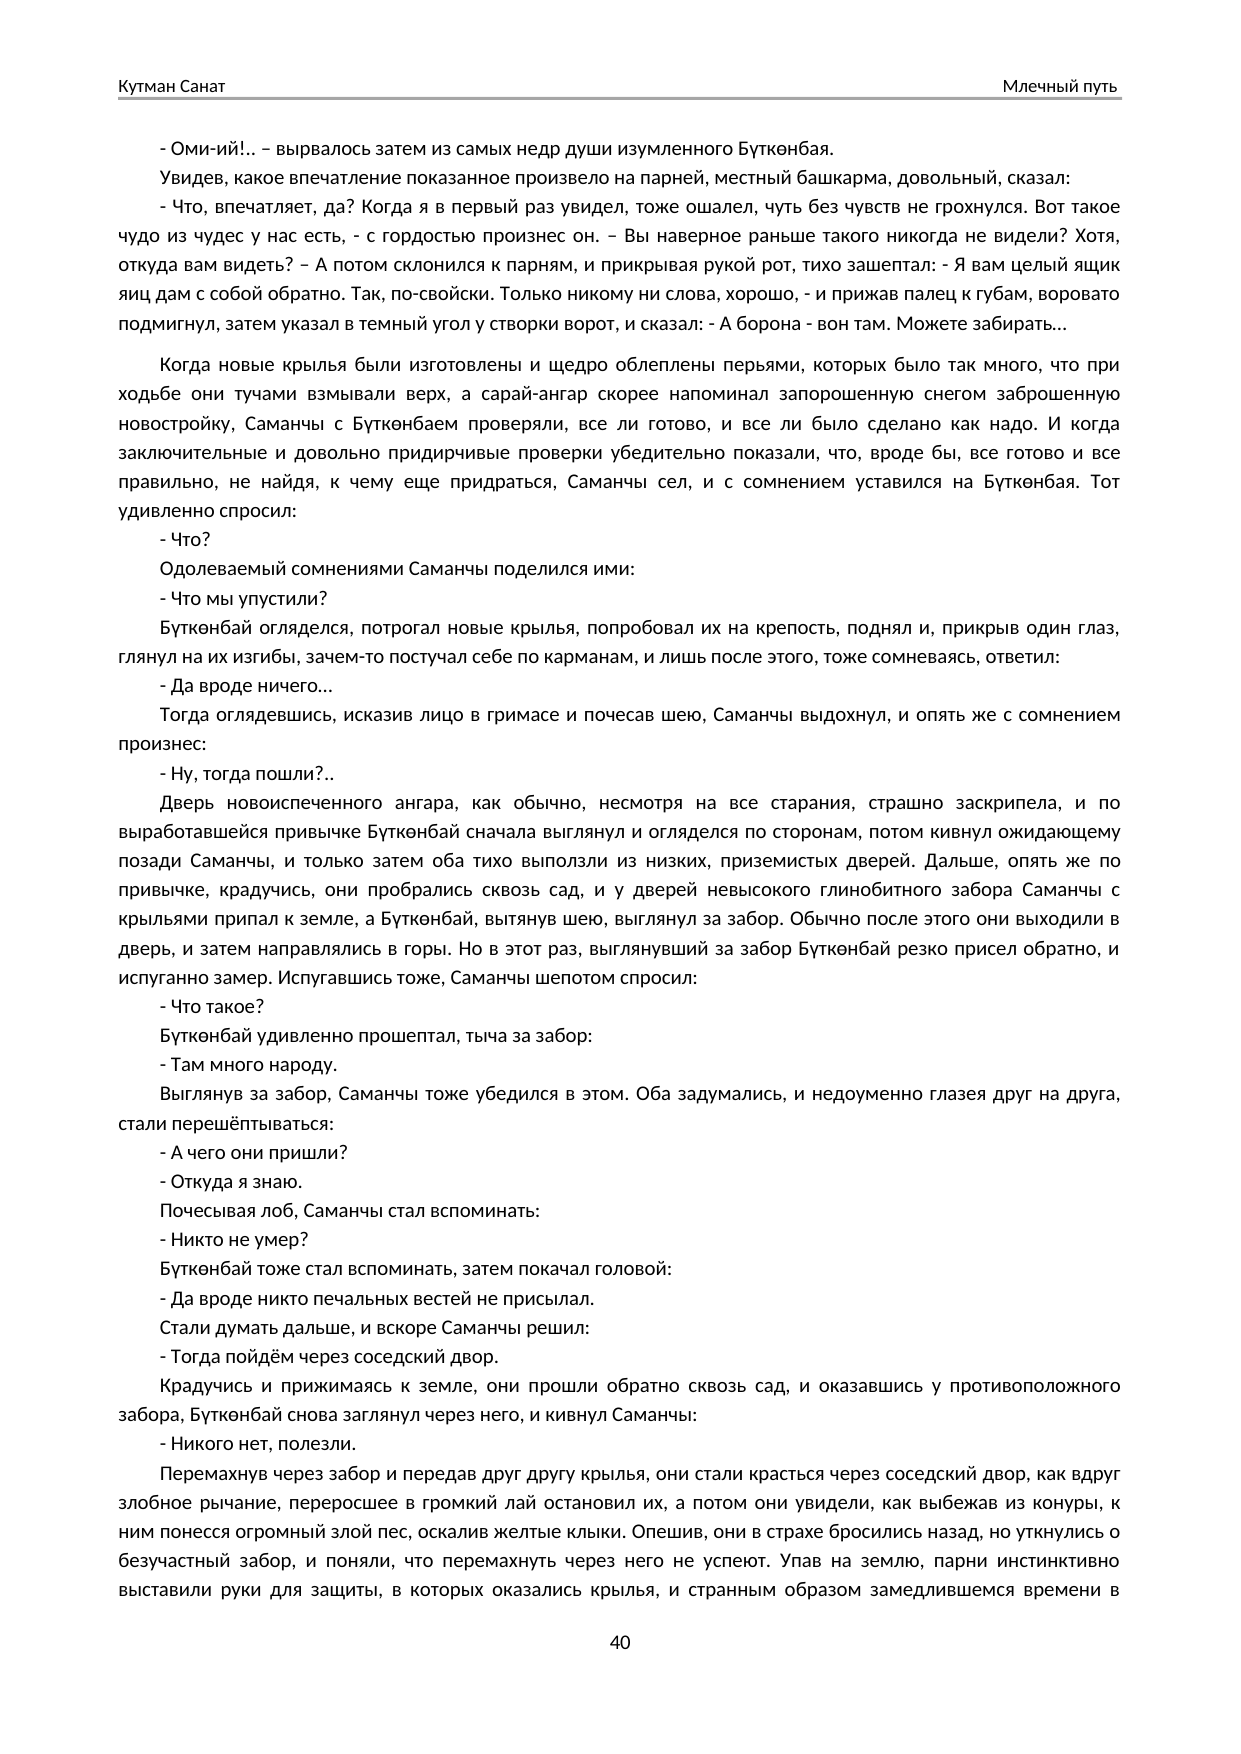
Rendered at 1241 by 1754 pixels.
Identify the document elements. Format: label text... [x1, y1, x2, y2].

text - Там много народу. [118, 1051, 1122, 1077]
text - А чего они пришли? [118, 1139, 1122, 1164]
text - Да вроде ничего… [118, 672, 1122, 698]
text Бүткөнбай удивленно прошептал, тыча за забор: [118, 1022, 1122, 1048]
text Бүткөнбай огляделся, потрогал новые крылья, попробовал их на крепость, поднял и, прикрыв один глаз, глянул на их изгибы, зачем-то постучал себе по карманам, и лишь после этого, тоже сомневаясь, ответил: [118, 614, 1122, 668]
text - Оми-ий!.. – вырвалось затем из самых недр души изумленного Бүткөнбая. [118, 135, 1122, 160]
text - Никто не умер? [118, 1226, 1122, 1252]
text - Что? [118, 526, 1122, 552]
text - Что такое? [118, 993, 1122, 1018]
text Стали думать дальше, и вскоре Саманчы решил: [118, 1314, 1122, 1339]
text Увидев, какое впечатление показанное произвело на парней, местный башкарма, довольный, сказал: [118, 164, 1122, 189]
text Почесывая лоб, Саманчы стал вспоминать: [118, 1197, 1122, 1223]
text Одолеваемый сомнениями Саманчы поделился ими: [118, 556, 1122, 581]
text - Что мы упустили? [118, 585, 1122, 610]
text - Откуда я знаю. [118, 1168, 1122, 1193]
text Бүткөнбай тоже стал вспоминать, затем покачал головой: [118, 1256, 1122, 1281]
text - Тогда пойдём через соседский двор. [118, 1343, 1122, 1368]
text - Что, впечатляет, да? Когда я в первый раз увидел, тоже ошалел, чуть без чувств не грохнулся. Вот такое чудо из чудес у нас есть, - с гордостью произнес он. – Вы наверное раньше такого никогда не видели? Хотя, откуда вам видеть? – А потом склонился к парням, и прикрывая рукой рот, тихо зашептал: - Я вам целый ящик яиц дам с собой обратно. Так, по-свойски. Только никому ни слова, хорошо, - и прижав палец к губам, воровато подмигнул, затем указал в темный угол у створки ворот, и сказал: - А борона - вон там. Можете забирать… [118, 193, 1122, 335]
text - Никого нет, полезли. [118, 1431, 1122, 1456]
text Дверь новоиспеченного ангара, как обычно, несмотря на все старания, страшно заскрипела, и по выработавшейся привычке Бүткөнбай сначала выглянул и огляделся по сторонам, потом кивнул ожидающему позади Саманчы, и только затем оба тихо выползли из низких, приземистых дверей. Дальше, опять же по привычке, крадучись, они пробрались сквозь сад, и у дверей невысокого глинобитного забора Саманчы с крыльями припал к земле, а Бүткөнбай, вытянув шею, выглянул за забор. Обычно после этого они выходили в дверь, и затем направлялись в горы. Но в этот раз, выглянувший за забор Бүткөнбай резко присел обратно, и испуганно замер. Испугавшись тоже, Саманчы шепотом спросил: [118, 789, 1122, 989]
text Выглянув за забор, Саманчы тоже убедился в этом. Оба задумались, и недоуменно глазея друг на друга, стали перешёптываться: [118, 1081, 1122, 1135]
text - Да вроде никто печальных вестей не присылал. [118, 1285, 1122, 1310]
text Тогда оглядевшись, исказив лицо в гримасе и почесав шею, Саманчы выдохнул, и опять же с сомнением произнес: [118, 701, 1122, 756]
text Когда новые крылья были изготовлены и щедро облеплены перьями, которых было так много, что при ходьбе они тучами взмывали верх, а сарай-ангар скорее напоминал запорошенную снегом заброшенную новостройку, Саманчы с Бүткөнбаем проверяли, все ли готово, и все ли было сделано как надо. И когда заключительные и довольно придирчивые проверки убедительно показали, что, вроде бы, все готово и все правильно, не найдя, к чему еще придраться, Саманчы сел, и с сомнением уставился на Бүткөнбая. Тот удивленно спросил: [118, 351, 1122, 523]
text - Ну, тогда пошли?.. [118, 760, 1122, 785]
text Крадучись и прижимаясь к земле, они прошли обратно сквозь сад, и оказавшись у противоположного забора, Бүткөнбай снова заглянул через него, и кивнул Саманчы: [118, 1372, 1122, 1427]
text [118, 1460, 1122, 1602]
